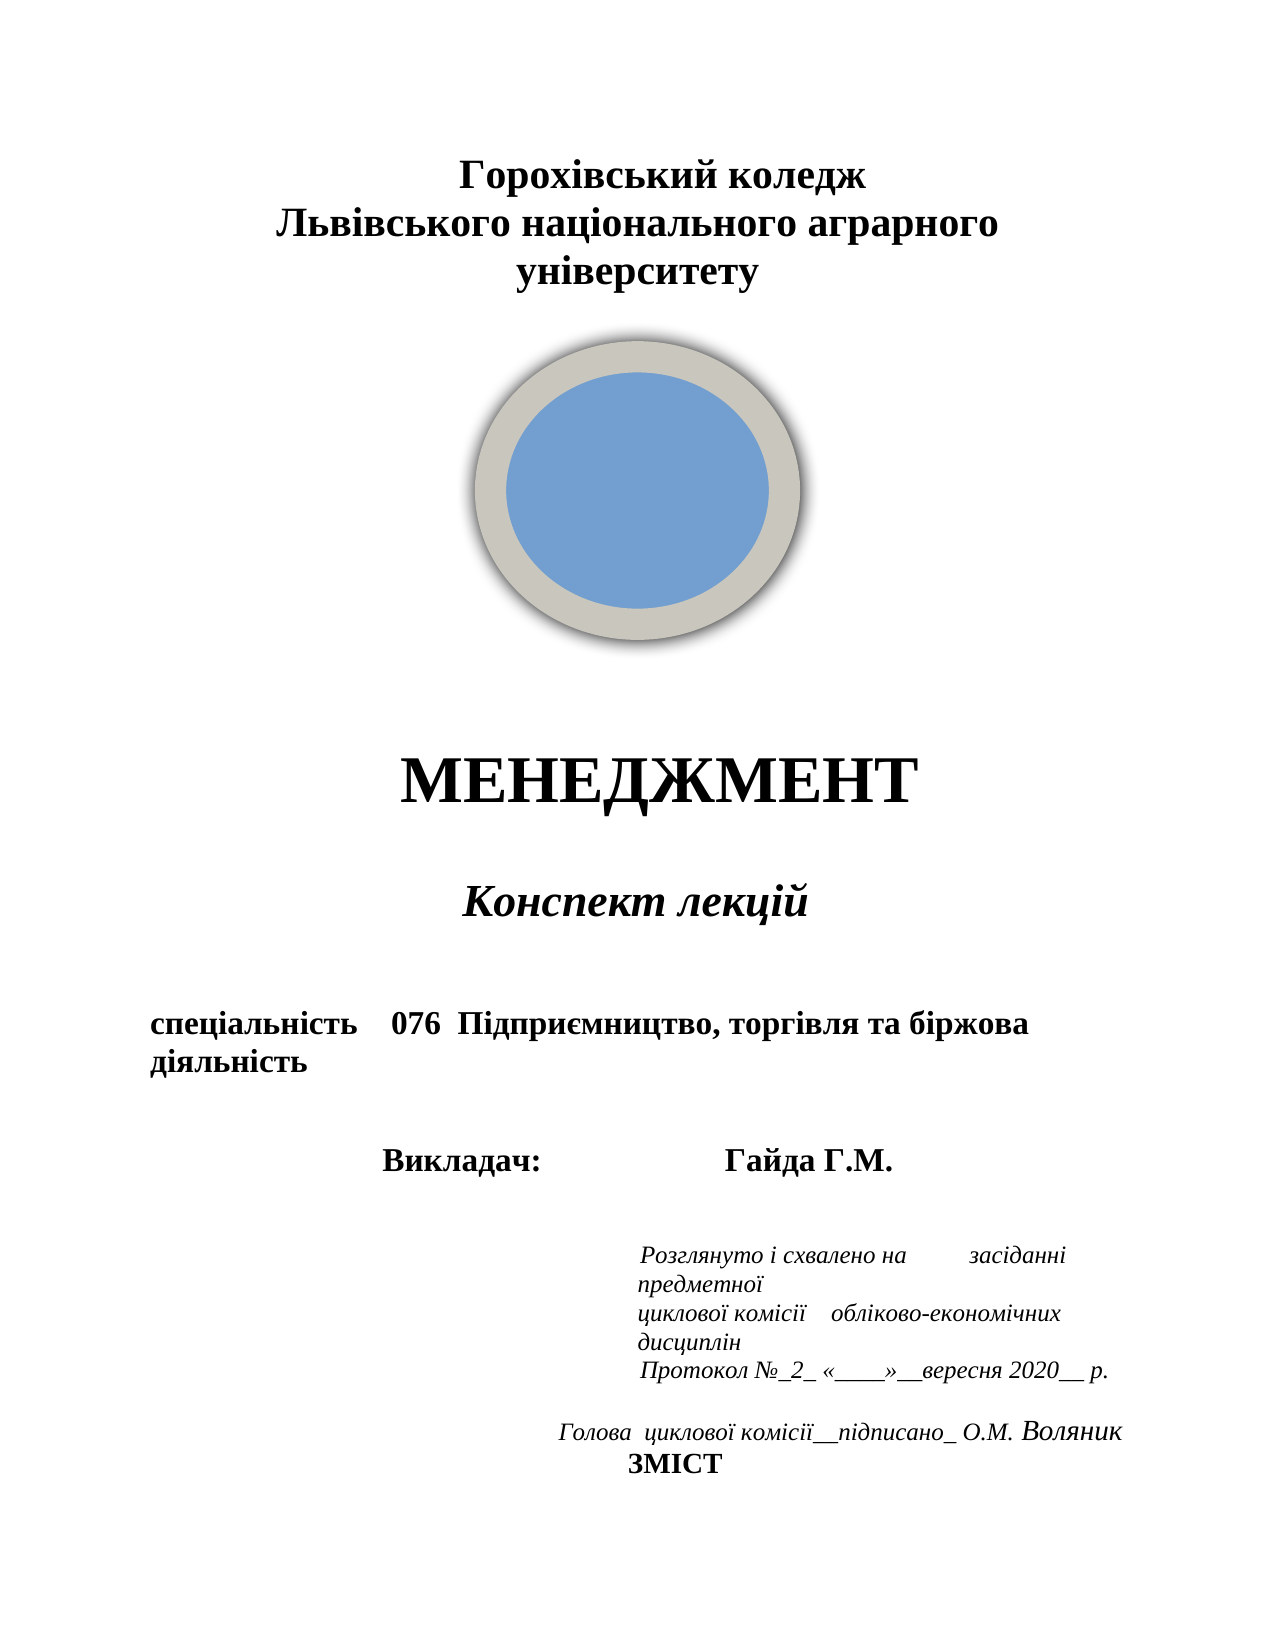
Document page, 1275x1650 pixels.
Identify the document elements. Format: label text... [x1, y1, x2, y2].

text Горохівський коледж [150, 150, 1125, 198]
text Голова циклової комісії__підписано_ О.М. Воляник [546, 1413, 1125, 1447]
text Протокол №_2_ «____»__вересня 2020__ р. [546, 1356, 1125, 1384]
text ЗМІСТ [150, 1447, 1125, 1480]
text Викладач: Гайда Г.М. [150, 1140, 1125, 1178]
text Конспект лекцій [150, 874, 1125, 927]
text МЕНЕДЖМЕНТ [150, 740, 1125, 817]
text спеціальність 076 Підприємництво, торгівля та біржова діяльність [150, 1003, 1125, 1080]
text Розглянуто і схвалено на засіданні предметної циклової комісії обліково-економічних дисциплін [327, 1241, 1125, 1356]
text Львівського національного аграрного університету [150, 198, 1125, 294]
